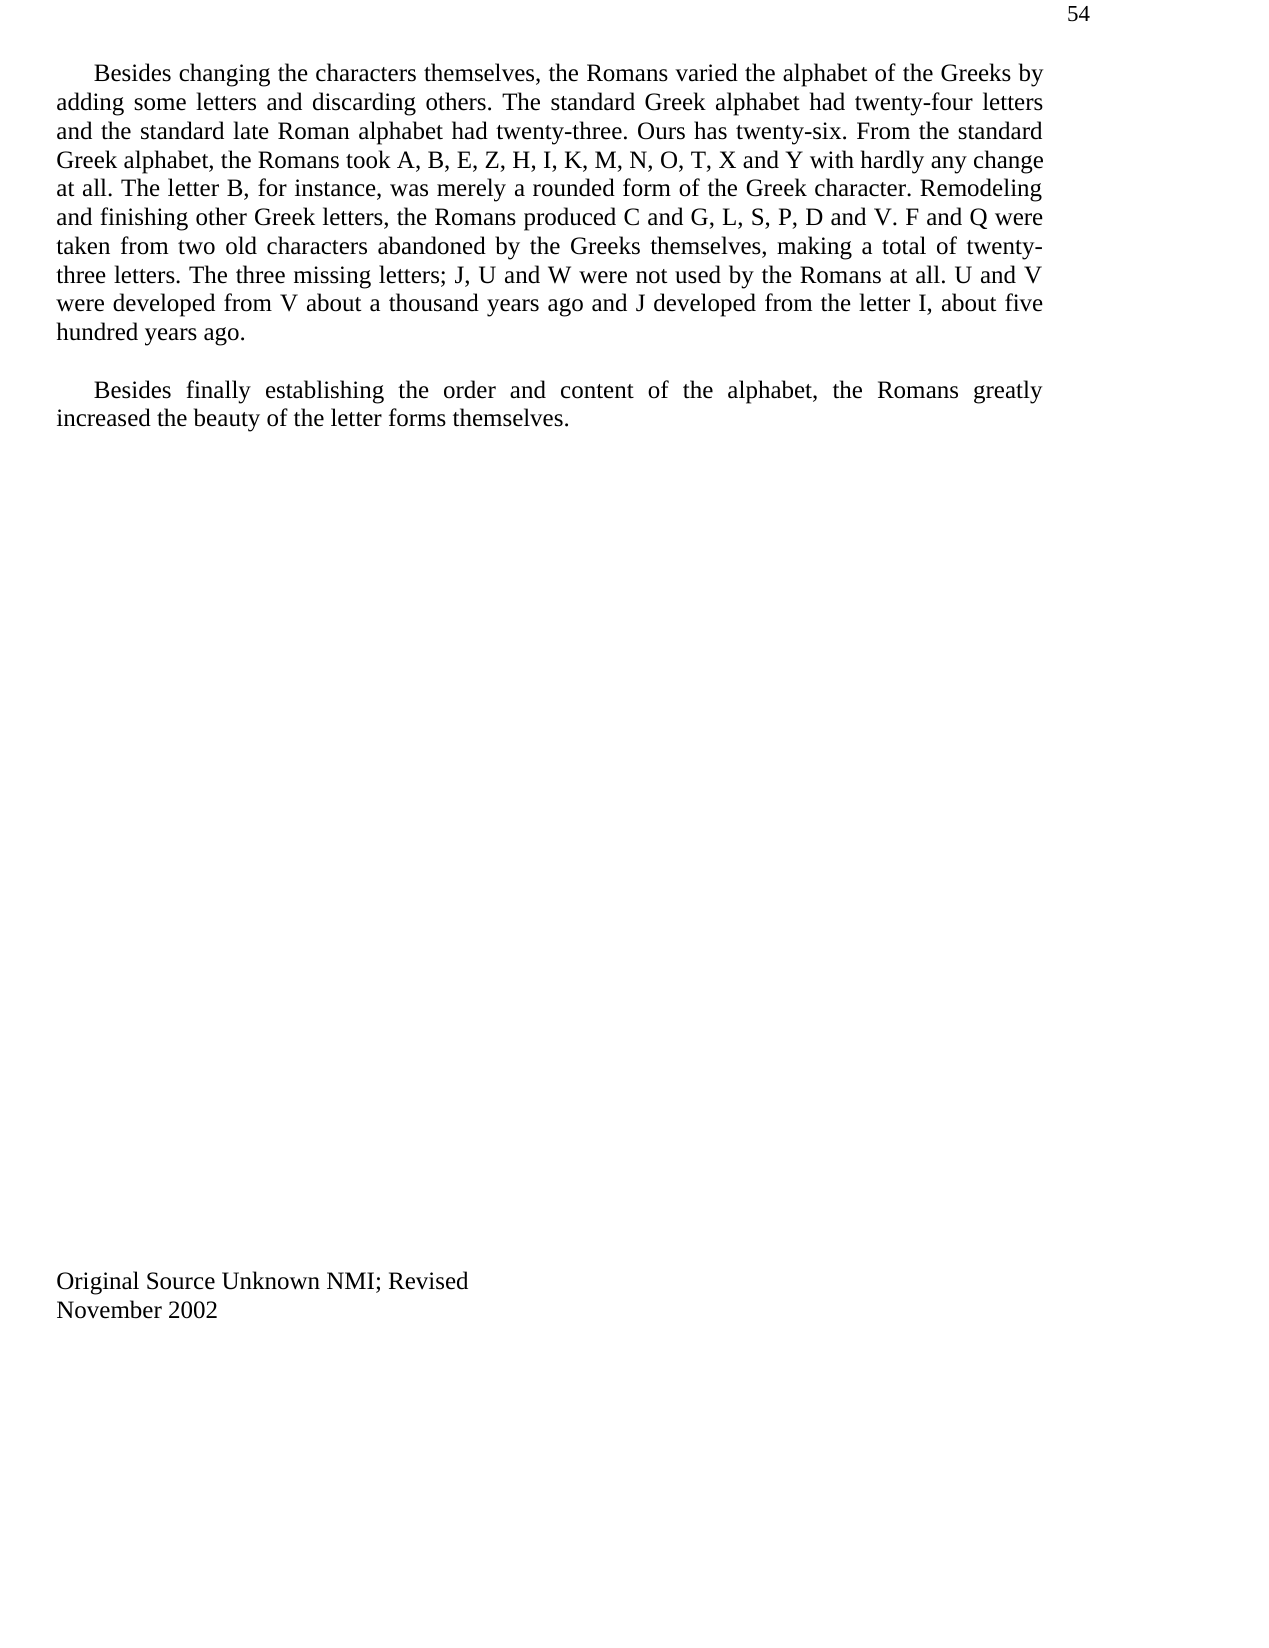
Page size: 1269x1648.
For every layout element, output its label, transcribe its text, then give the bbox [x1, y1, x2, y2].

text Besides changing the characters themselves, the Romans varied the alphabet of the Greeks by adding some letters and discarding others. The standard Greek alphabet had twenty-four letters and the standard late Roman alphabet had twenty-three. Ours has twenty-six. From the standard Greek alphabet, the Romans took A, B, E, Z, H, I, K, M, N, O, T, X and Y with hardly any change at all. The letter B, for instance, was merely a rounded form of the Greek character. Remodeling and finishing other Greek letters, the Romans produced C and G, L, S, P, D and V. F and Q were taken from two old characters abandoned by the Greeks themselves, making a total of twenty-three letters. The three missing letters; J, U and W were not used by the Romans at all. U and V were developed from V about a thousand years ago and J developed from the letter I, about five hundred years ago. [56, 58, 1044, 346]
text Besides finally establishing the order and content of the alphabet, the Romans greatly increased the beauty of the letter forms themselves. [56, 375, 1044, 432]
text Original Source Unknown NMI; Revised November 2002 [56, 1266, 531, 1323]
